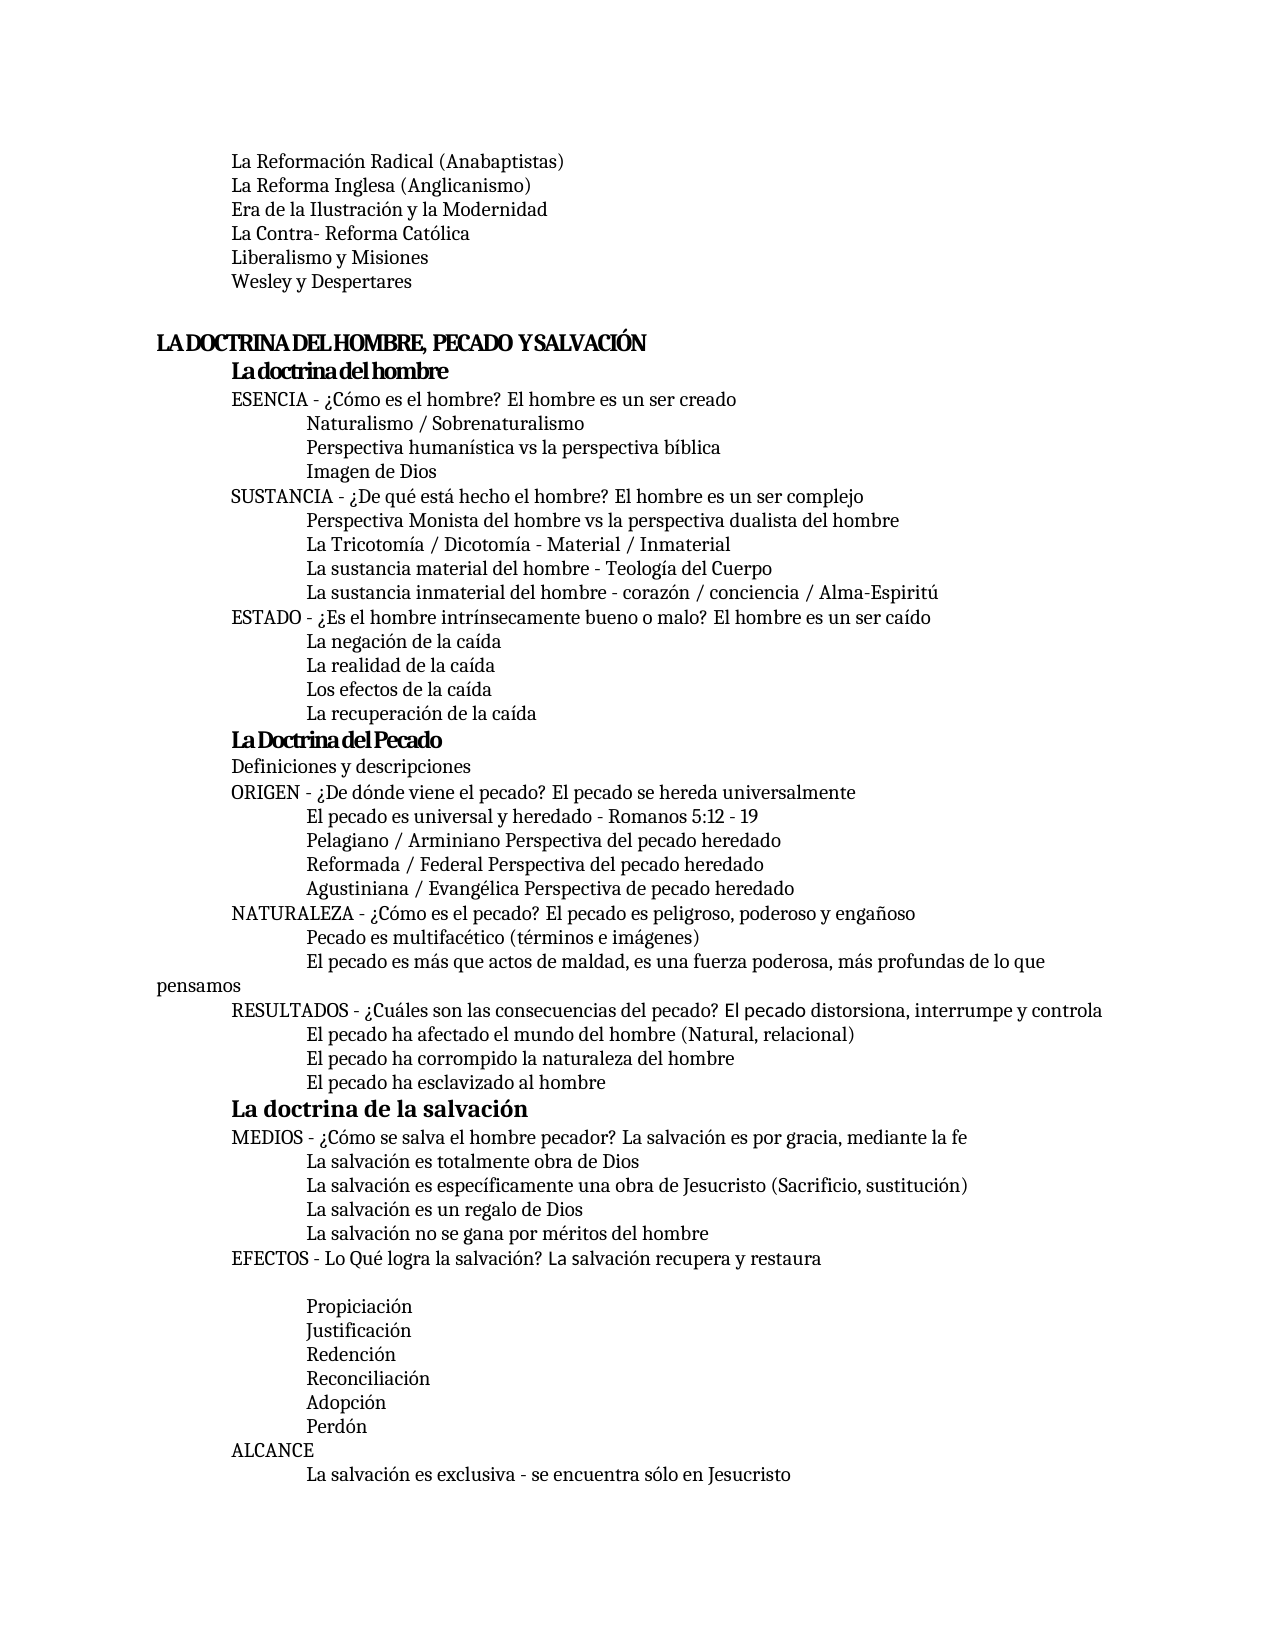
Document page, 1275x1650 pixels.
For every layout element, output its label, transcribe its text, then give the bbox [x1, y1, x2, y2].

text La salvación no se gana por méritos del hombre [156, 1221, 1125, 1245]
text La salvación es un regalo de Dios [156, 1197, 1125, 1221]
text La Reformación Radical (Anabaptistas) [156, 150, 1125, 174]
text Reformada / Federal Perspectiva del pecado heredado [156, 852, 1125, 876]
text ESENCIA - ¿Cómo es el hombre? El hombre es un ser creado [156, 386, 1125, 411]
text El pecado ha esclavizado al hombre [156, 1071, 1125, 1095]
text La Doctrina del Pecado [156, 726, 1125, 755]
text RESULTADOS - ¿Cuáles son las consecuencias del pecado? El pecado distorsiona, interrumpe y controla [156, 997, 1125, 1023]
text La sustancia material del hombre - Teología del Cuerpo [156, 557, 1125, 581]
text Adopción [156, 1390, 1125, 1414]
text La negación de la caída [156, 630, 1125, 654]
text LA DOCTRINA DEL HOMBRE, PECADO Y SALVACIÓN [156, 322, 1125, 357]
text SUSTANCIA - ¿De qué está hecho el hombre? El hombre es un ser complejo [156, 483, 1125, 509]
text La Tricotomía / Dicotomía - Material / Inmaterial [156, 533, 1125, 557]
text La doctrina del hombre [156, 357, 1125, 386]
text EFECTOS - Lo Qué logra la salvación? La salvación recupera y restaura [156, 1245, 1125, 1271]
text La salvación es específicamente una obra de Jesucristo (Sacrificio, sustitución) [156, 1173, 1125, 1197]
text La realidad de la caída [156, 654, 1125, 678]
text El pecado es universal y heredado - Romanos 5:12 - 19 [156, 804, 1125, 828]
text La Contra- Reforma Católica [156, 222, 1125, 246]
text Wesley y Despertares [156, 270, 1125, 294]
text Justificación [156, 1318, 1125, 1342]
text La salvación es exclusiva - se encuentra sólo en Jesucristo [156, 1462, 1125, 1486]
text Perdón [156, 1414, 1125, 1438]
text Pelagiano / Arminiano Perspectiva del pecado heredado [156, 828, 1125, 852]
text Definiciones y descripciones [156, 755, 1125, 779]
text La recuperación de la caída [156, 702, 1125, 726]
text ALCANCE [156, 1438, 1125, 1462]
text Pecado es multifacético (términos e imágenes) [156, 926, 1125, 949]
text Reconciliación [156, 1366, 1125, 1390]
text La sustancia inmaterial del hombre - corazón / conciencia / Alma-Espiritú [156, 581, 1125, 604]
text Liberalismo y Misiones [156, 246, 1125, 270]
text El pecado es más que actos de maldad, es una fuerza poderosa, más profundas de lo que pensamos [156, 949, 1125, 997]
text Era de la Ilustración y la Modernidad [156, 198, 1125, 222]
text Agustiniana / Evangélica Perspectiva de pecado heredado [156, 876, 1125, 900]
text La salvación es totalmente obra de Dios [156, 1149, 1125, 1173]
text ORIGEN - ¿De dónde viene el pecado? El pecado se hereda universalmente [156, 779, 1125, 804]
text Los efectos de la caída [156, 678, 1125, 702]
text NATURALEZA - ¿Cómo es el pecado? El pecado es peligroso, poderoso y engañoso [156, 900, 1125, 926]
text Propiciación [156, 1294, 1125, 1318]
text Perspectiva humanística vs la perspectiva bíblica [156, 435, 1125, 459]
text La doctrina de la salvación [156, 1095, 1125, 1124]
text Perspectiva Monista del hombre vs la perspectiva dualista del hombre [156, 509, 1125, 533]
text MEDIOS - ¿Cómo se salva el hombre pecador? La salvación es por gracia, mediante la fe [156, 1124, 1125, 1149]
text El pecado ha afectado el mundo del hombre (Natural, relacional) [156, 1023, 1125, 1047]
text ESTADO - ¿Es el hombre intrínsecamente bueno o malo? El hombre es un ser caído [156, 604, 1125, 630]
text Imagen de Dios [156, 459, 1125, 483]
text El pecado ha corrompido la naturaleza del hombre [156, 1047, 1125, 1071]
text Redención [156, 1342, 1125, 1366]
text Naturalismo / Sobrenaturalismo [156, 411, 1125, 435]
text La Reforma Inglesa (Anglicanismo) [156, 174, 1125, 198]
